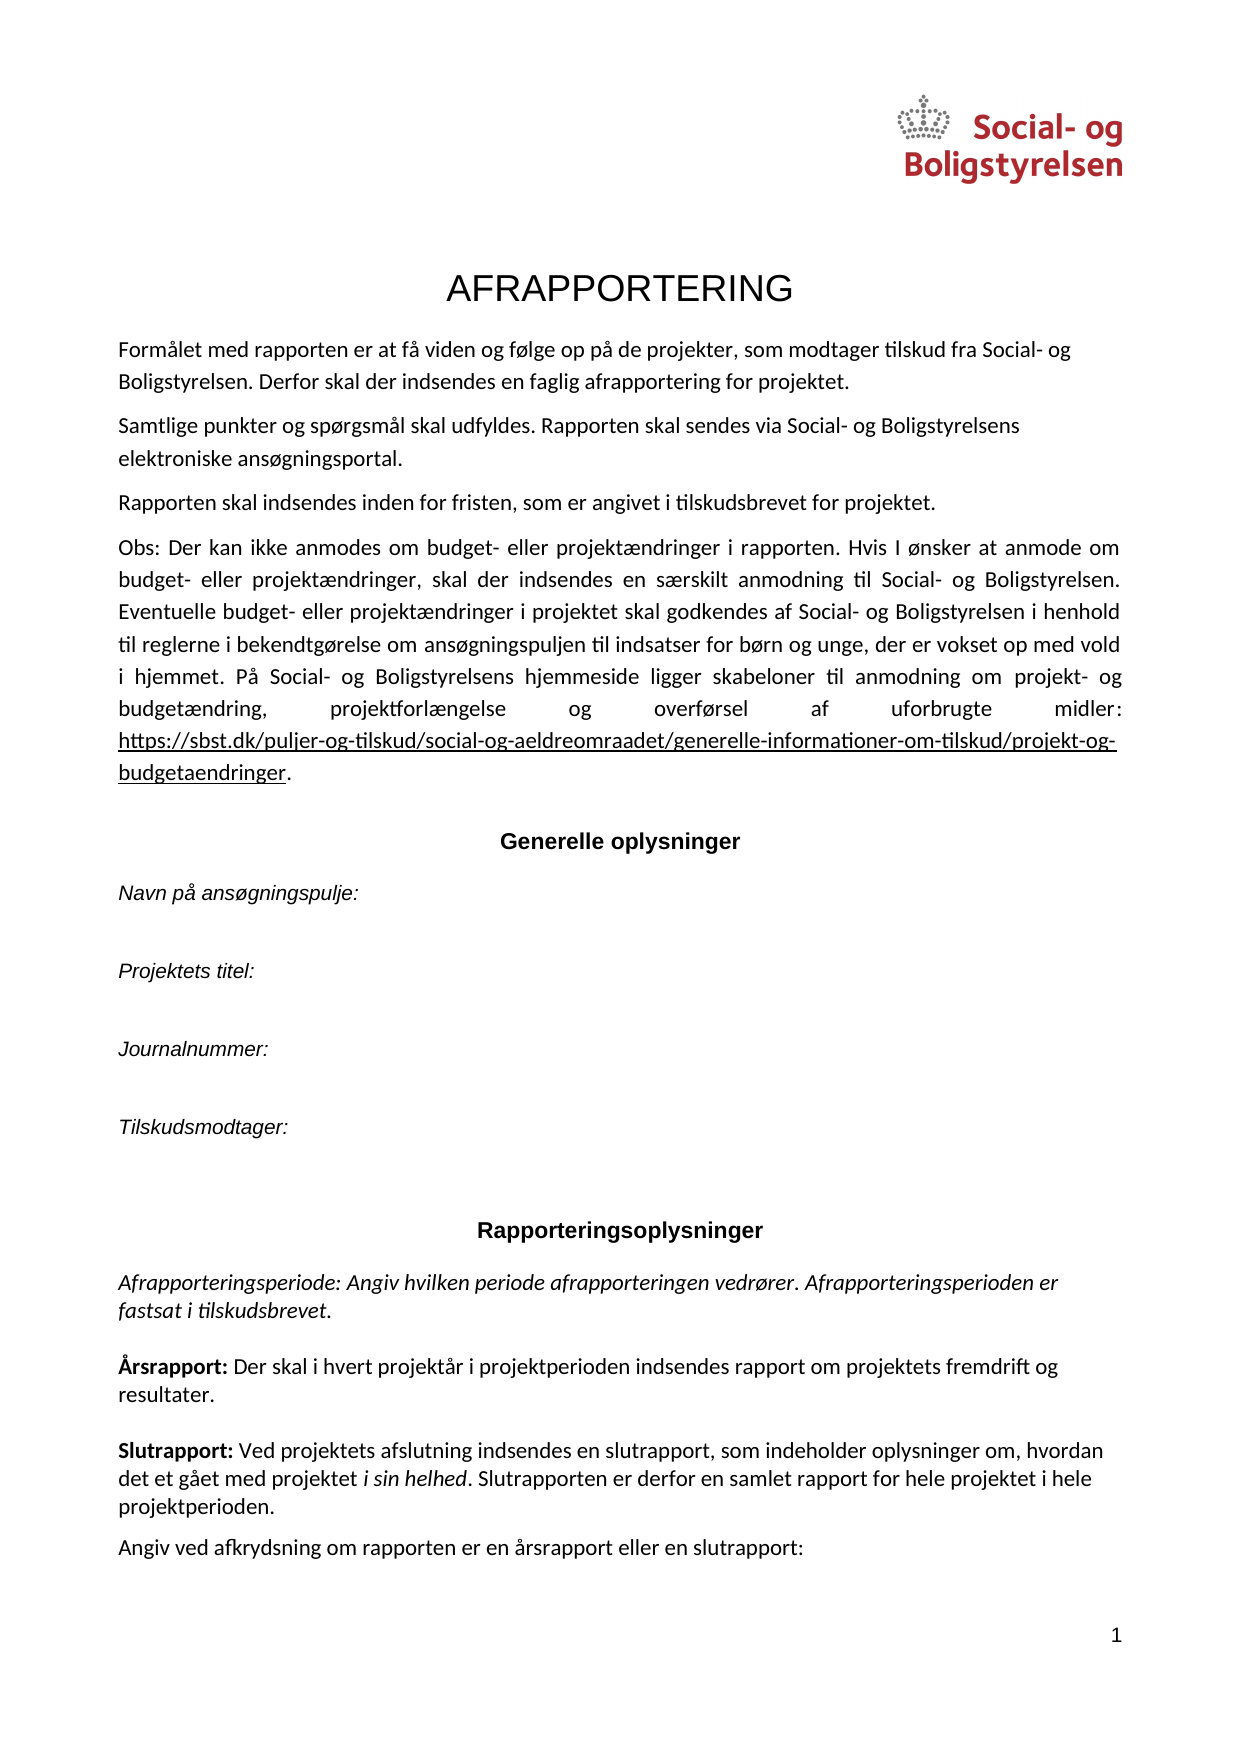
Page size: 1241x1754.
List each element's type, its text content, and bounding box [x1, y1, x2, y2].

subtitle Generelle oplysninger [118, 828, 1122, 854]
text Samtlige punkter og spørgsmål skal udfyldes. Rapporten skal sendes via Social- og Boligstyrelsens elektroniske ansøgningsportal. [118, 412, 1122, 472]
text Rapporten skal indsendes inden for fristen, som er angivet i tilskudsbrevet for projektet. [118, 488, 1122, 516]
subtitle Tilskudsmodtager: [118, 1113, 1122, 1138]
text Formålet med rapporten er at få viden og følge op på de projekter, som modtager tilskud fra Social- og Boligstyrelsen. Derfor skal der indsendes en faglig afrapportering for projektet. [118, 335, 1122, 395]
subtitle Rapporteringsoplysninger [118, 1217, 1122, 1243]
text Obs: Der kan ikke anmodes om budget- eller projektændringer i rapporten. Hvis I ønsker at anmode om budget- eller projektændringer, skal der indsendes en særskilt anmodning til Social- og Boligstyrelsen. Eventuelle budget- eller projektændringer i projektet skal godkendes af Social- og Boligstyrelsen i henhold til reglerne i bekendtgørelse om ansøgningspuljen til indsatser for børn og unge, der er vokset op med vold i hjemmet. På Social- og Boligstyrelsens hjemmeside ligger skabeloner til anmodning om projekt- og budgetændring, projektforlængelse og overførsel af uforbrugte midler: https://sbst.dk/puljer-og-tilskud/social-og-aeldreomraadet/generelle-informationer-om-tilskud/projekt-og-budgetaendringer. [118, 533, 1122, 786]
subtitle Navn på ansøgningspulje: [118, 879, 1122, 904]
picture [897, 94, 1123, 184]
text AFRAPPORTERING [118, 267, 1122, 310]
subtitle Journalnummer: [118, 1036, 1122, 1061]
subtitle Projektets titel: [118, 957, 1122, 982]
text Afrapporteringsperiode: Angiv hvilken periode afrapporteringen vedrører. Afrapporteringsperioden er fastsat i tilskudsbrevet. [118, 1268, 1122, 1324]
text Slutrapport: Ved projektets afslutning indsendes en slutrapport, som indeholder oplysninger om, hvordan det et gået med projektet i sin helhed. Slutrapporten er derfor en samlet rapport for hele projektet i hele projektperioden. [118, 1436, 1122, 1520]
text Årsrapport: Der skal i hvert projektår i projektperioden indsendes rapport om projektets fremdrift og resultater. [118, 1352, 1122, 1408]
text Angiv ved afkrydsning om rapporten er en årsrapport eller en slutrapport: [118, 1533, 1122, 1561]
